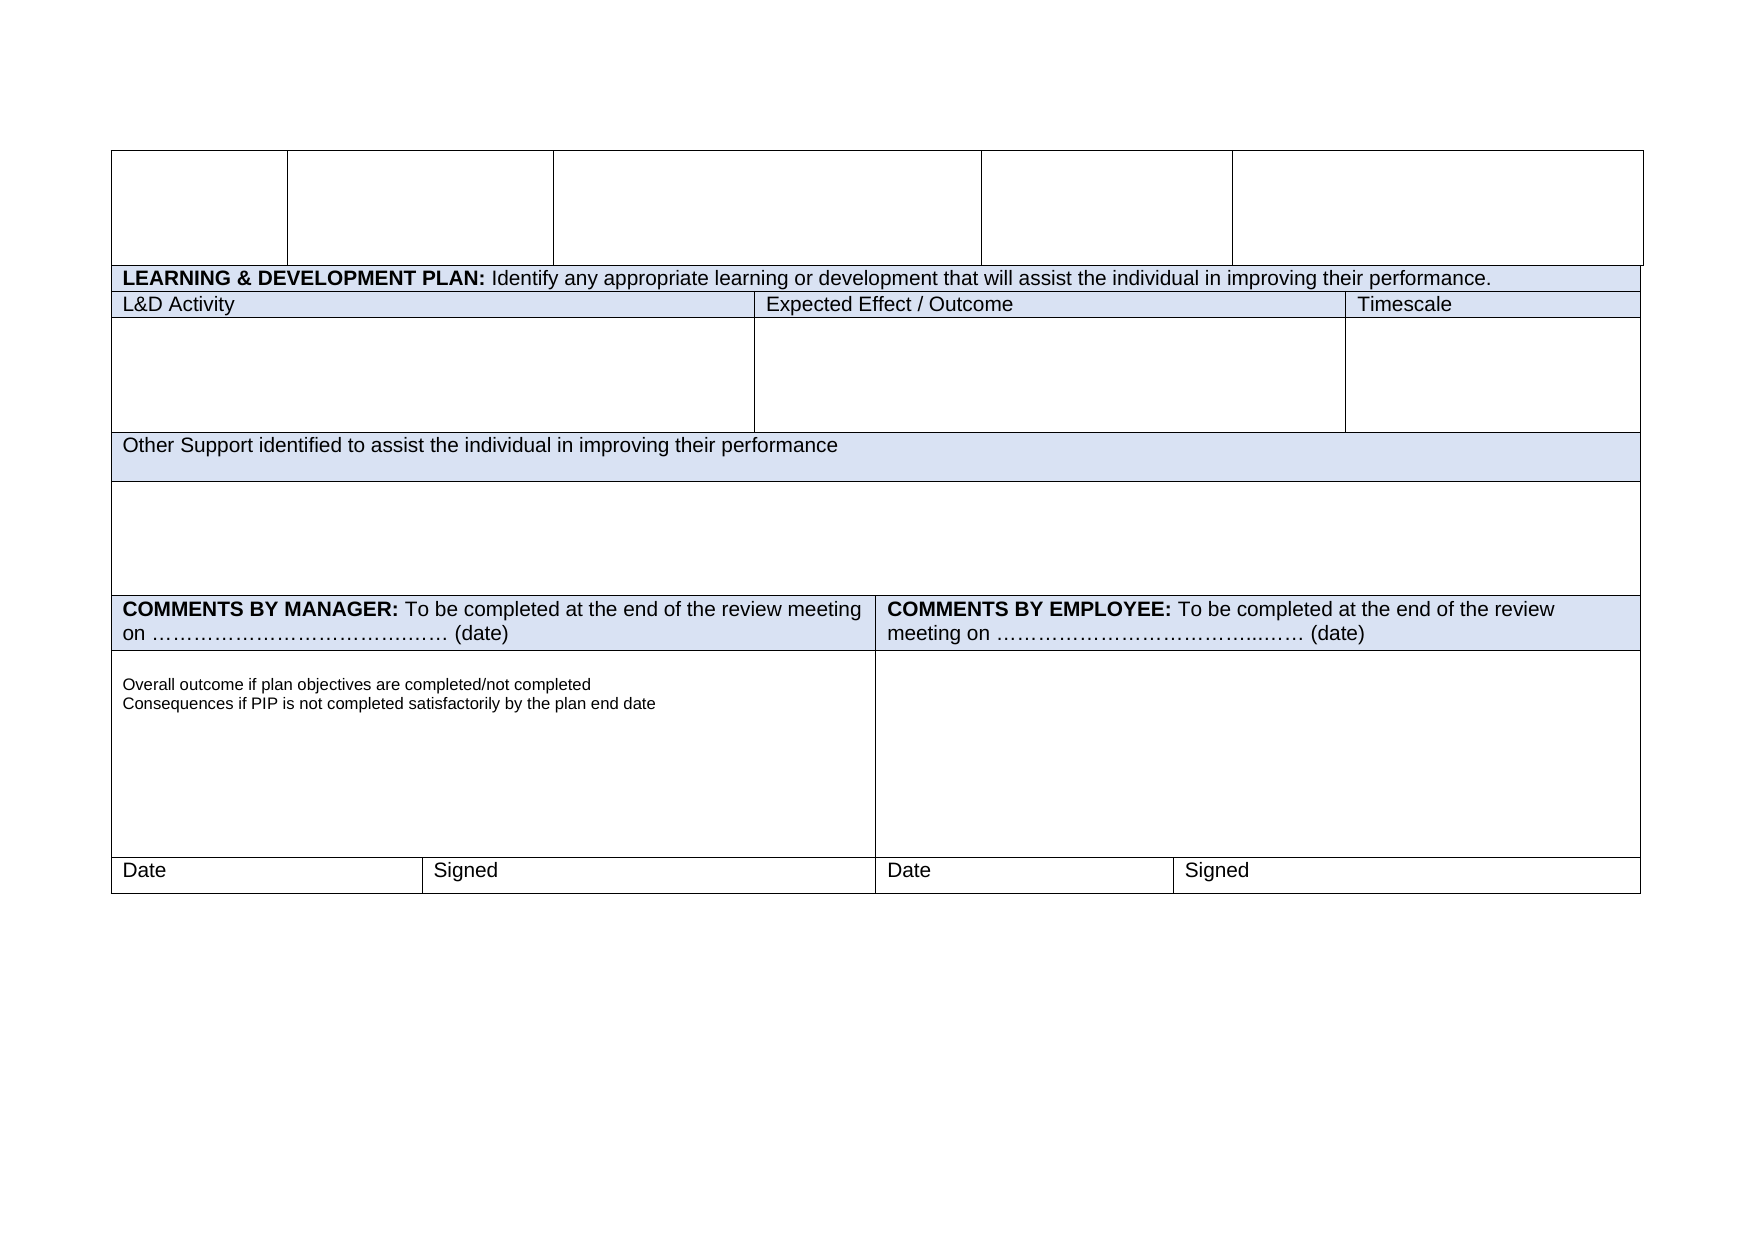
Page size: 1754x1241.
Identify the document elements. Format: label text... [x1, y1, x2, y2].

table_cell Other Support identified to assist the individual in improving their performance [112, 433, 1640, 481]
table_cell COMMENTS BY MANAGER: To be completed at the end of the review meeting on ……………………………….…… (date) [112, 596, 875, 650]
table_cell [288, 151, 553, 265]
table_cell [112, 318, 754, 432]
table_cell Signed [1174, 858, 1640, 893]
table_cell COMMENTS BY EMPLOYEE: To be completed at the end of the review meeting on ………………………………...…… (date) [876, 596, 1640, 650]
table_cell Date [112, 858, 422, 893]
table_cell Timescale [1346, 292, 1640, 317]
table_cell Overall outcome if plan objectives are completed/not completed Consequences if PIP is not completed satisfactorily by the plan end date [112, 651, 875, 857]
table_cell [1233, 151, 1643, 265]
table_cell [1346, 318, 1640, 432]
table_cell L&D Activity [112, 292, 754, 317]
table_cell [112, 482, 1640, 595]
table_cell [982, 151, 1232, 265]
table_cell [112, 151, 287, 265]
table_cell LEARNING & DEVELOPMENT PLAN: Identify any appropriate learning or development that will assist the individual in improving their performance. [112, 266, 1640, 291]
table_cell Signed [423, 858, 875, 893]
table_cell [554, 151, 981, 265]
table_cell [876, 651, 1640, 857]
table_cell [755, 318, 1345, 432]
table_cell Date [876, 858, 1173, 893]
table_cell Expected Effect / Outcome [755, 292, 1345, 317]
